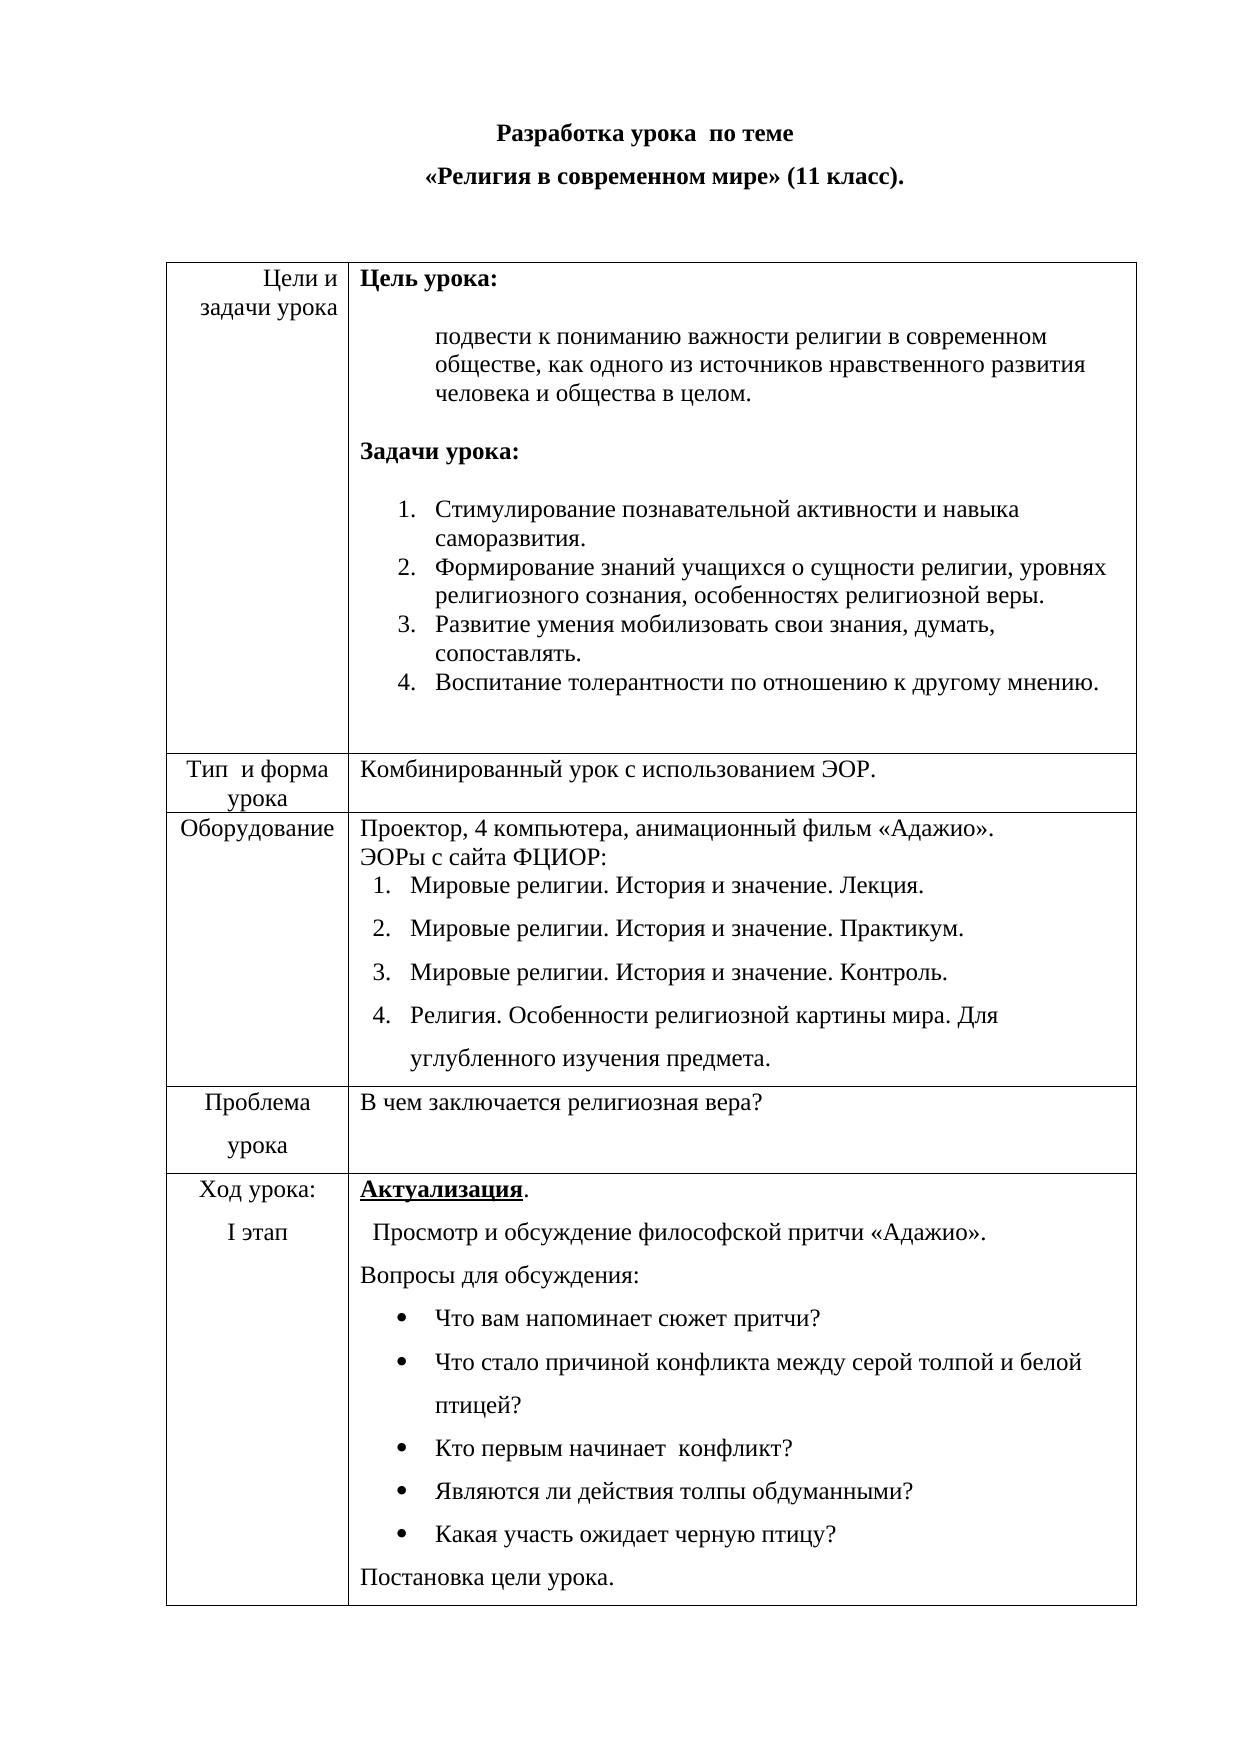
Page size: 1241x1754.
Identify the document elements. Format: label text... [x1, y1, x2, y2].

table_cell Тип и форма урока [167, 754, 348, 812]
text «Религия в современном мире» (11 класс). [177, 161, 1152, 190]
table_header Цель урока: подвести к пониманию важности религии в современном обществе, как одного из источников нравственного развития человека и общества в целом. Задачи урока: Стимулирование познавательной активности и навыка саморазвития. Формирование знаний учащихся о сущности религии, уровнях религиозного сознания, особенностях религиозной веры. Развитие умения мобилизовать свои знания, думать, сопоставлять. Воспитание толерантности по отношению к другому мнению. [349, 263, 1136, 753]
text Разработка урока по теме [177, 118, 1152, 147]
table_cell Ход урока: I этап [167, 1174, 348, 1605]
table_cell В чем заключается религиозная вера? [349, 1087, 1136, 1173]
table_cell Актуализация. Просмотр и обсуждение философской притчи «Адажио». Вопросы для обсуждения: Что вам напоминает сюжет притчи? Что стало причиной конфликта между серой толпой и белой птицей? Кто первым начинает конфликт? Являются ли действия толпы обдуманными? Какая участь ожидает черную птицу? Постановка цели урока. [349, 1174, 1136, 1605]
table_cell Комбинированный урок с использованием ЭОР. [349, 754, 1136, 812]
table_header Цели и задачи урока [167, 263, 348, 753]
table_cell Проблема урока [167, 1087, 348, 1173]
table_cell Проектор, 4 компьютера, анимационный фильм «Адажио». ЭОРы с сайта ФЦИОР: Мировые религии. История и значение. Лекция. Мировые религии. История и значение. Практикум. Мировые религии. История и значение. Контроль. Религия. Особенности религиозной картины мира. Для углубленного изучения предмета. [349, 813, 1136, 1086]
table_cell Оборудование [167, 813, 348, 1086]
